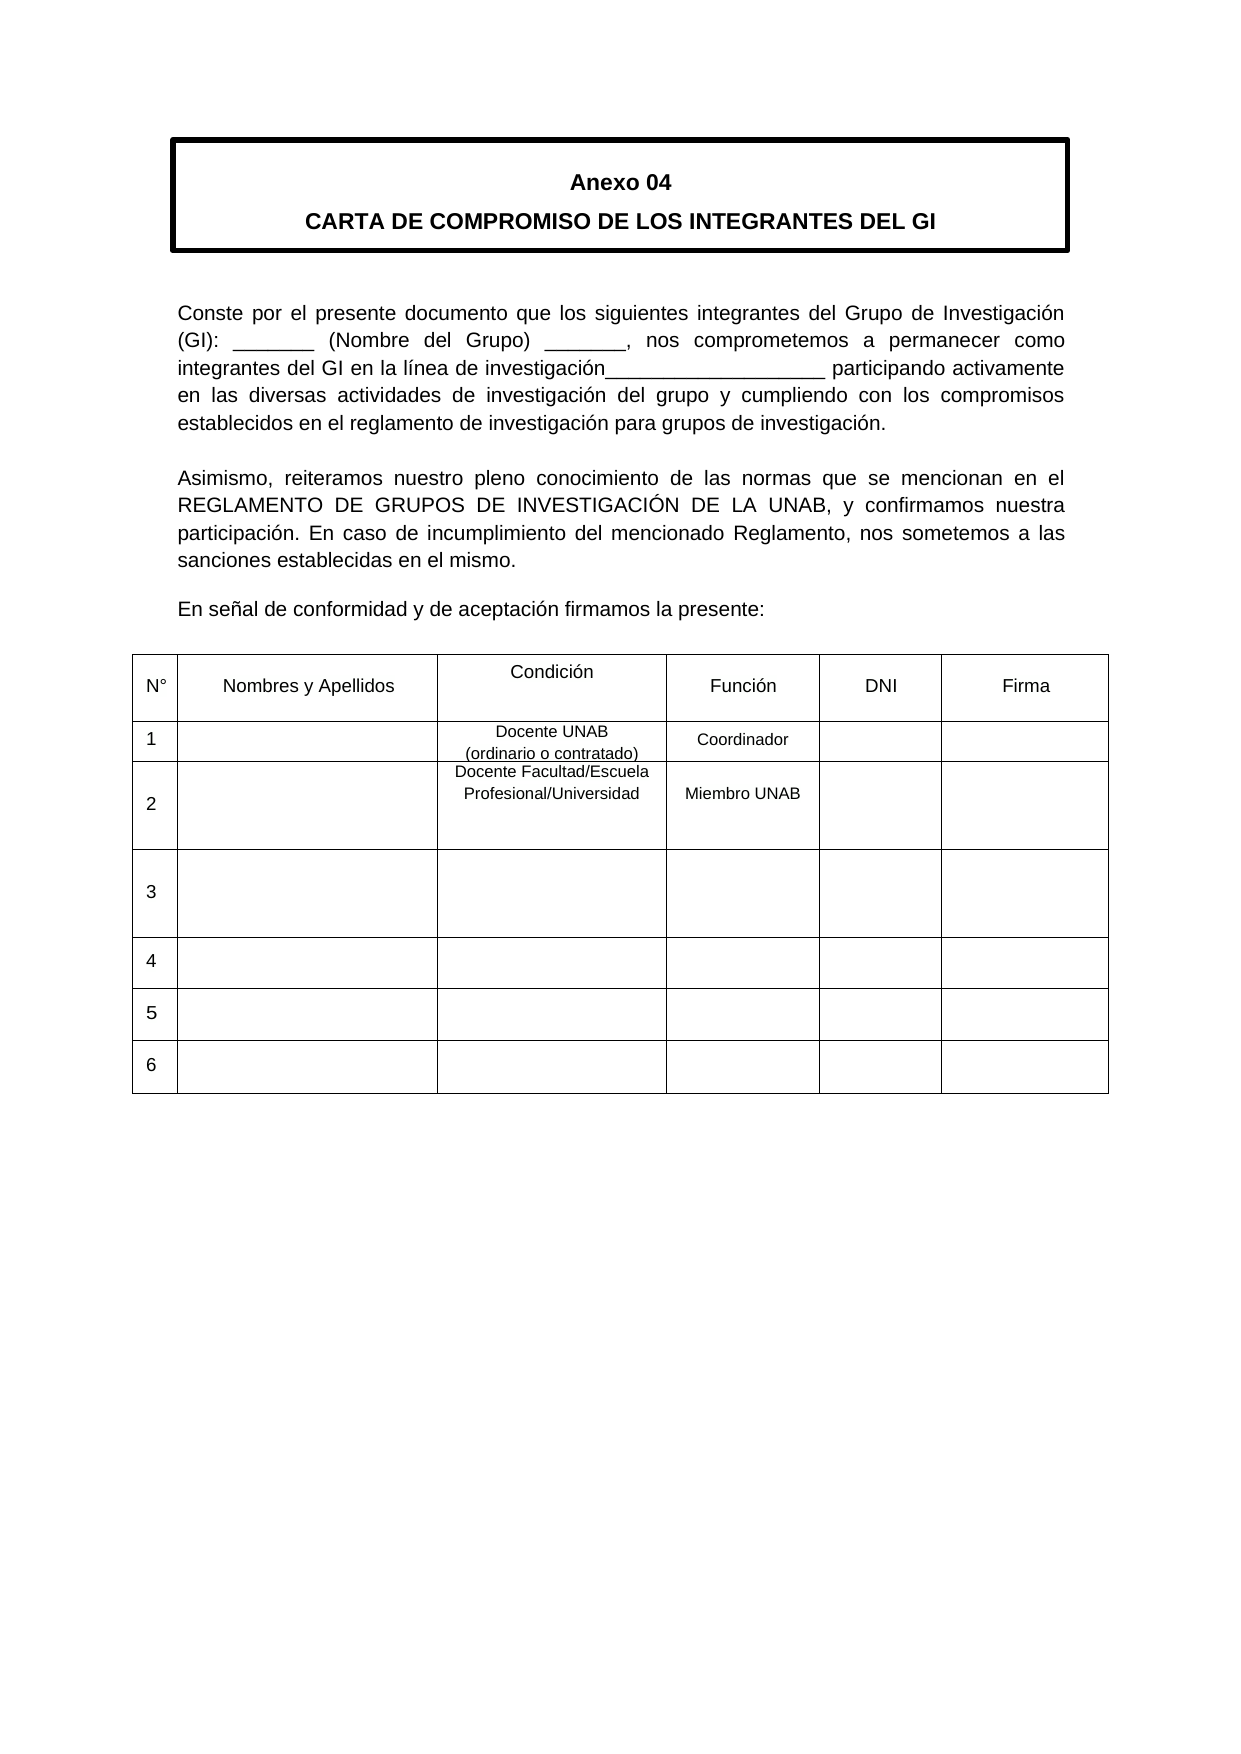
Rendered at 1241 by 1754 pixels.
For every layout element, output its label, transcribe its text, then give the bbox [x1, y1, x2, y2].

table_header DNI [820, 655, 941, 721]
table_cell [820, 1041, 941, 1092]
table_cell [942, 1041, 1108, 1092]
table_cell 6 [133, 1041, 177, 1092]
table_cell [438, 850, 666, 937]
table_cell [438, 938, 666, 988]
table_cell 1 [133, 722, 177, 761]
table_cell [667, 989, 819, 1040]
table_header Firma [942, 655, 1108, 721]
table_header Condición [438, 655, 666, 721]
table_cell [438, 1041, 666, 1092]
table_cell [820, 850, 941, 937]
table_cell [942, 762, 1108, 849]
table_cell [667, 850, 819, 937]
table_header Función [667, 655, 819, 721]
table_header Nombres y Apellidos [178, 655, 437, 721]
table_cell [820, 989, 941, 1040]
table_cell [667, 1041, 819, 1092]
table_cell 3 [133, 850, 177, 937]
table_cell Docente UNAB (ordinario o contratado) [438, 722, 666, 761]
text Asimismo, reiteramos nuestro pleno conocimiento de las normas que se mencionan en el REGLAMENTO DE GRUPOS DE INVESTIGACIÓN DE LA UNAB, y confirmamos nuestra participación. En caso de incumplimiento del mencionado Reglamento, nos sometemos a las sanciones establecidas en el mismo. [177, 466, 1066, 572]
table_cell Miembro UNAB [667, 762, 819, 849]
table_cell [942, 938, 1108, 988]
table_cell [178, 722, 437, 761]
table_cell [820, 938, 941, 988]
table_cell [178, 938, 437, 988]
table_cell 5 [133, 989, 177, 1040]
table_cell Docente Facultad/Escuela Profesional/Universidad [438, 762, 666, 849]
table_cell [178, 1041, 437, 1092]
table_cell [178, 989, 437, 1040]
table_cell [820, 762, 941, 849]
table_cell [942, 722, 1108, 761]
table_header N° [133, 655, 177, 721]
table_cell [667, 938, 819, 988]
table_cell [178, 762, 437, 849]
table_cell [820, 722, 941, 761]
table_cell [438, 989, 666, 1040]
table_cell Coordinador [667, 722, 819, 761]
table_cell 4 [133, 938, 177, 988]
table_cell [178, 850, 437, 937]
table_cell 2 [133, 762, 177, 849]
text En señal de conformidad y de aceptación firmamos la presente: [177, 597, 1066, 621]
table_cell [942, 850, 1108, 937]
table_cell [942, 989, 1108, 1040]
text Conste por el presente documento que los siguientes integrantes del Grupo de Investigación (GI): _______ (Nombre del Grupo) _______, nos comprometemos a permanecer como integrantes del GI en la línea de investigación___________________ participando activamente en las diversas actividades de investigación del grupo y cumpliendo con los compromisos establecidos en el reglamento de investigación para grupos de investigación. [177, 301, 1066, 435]
